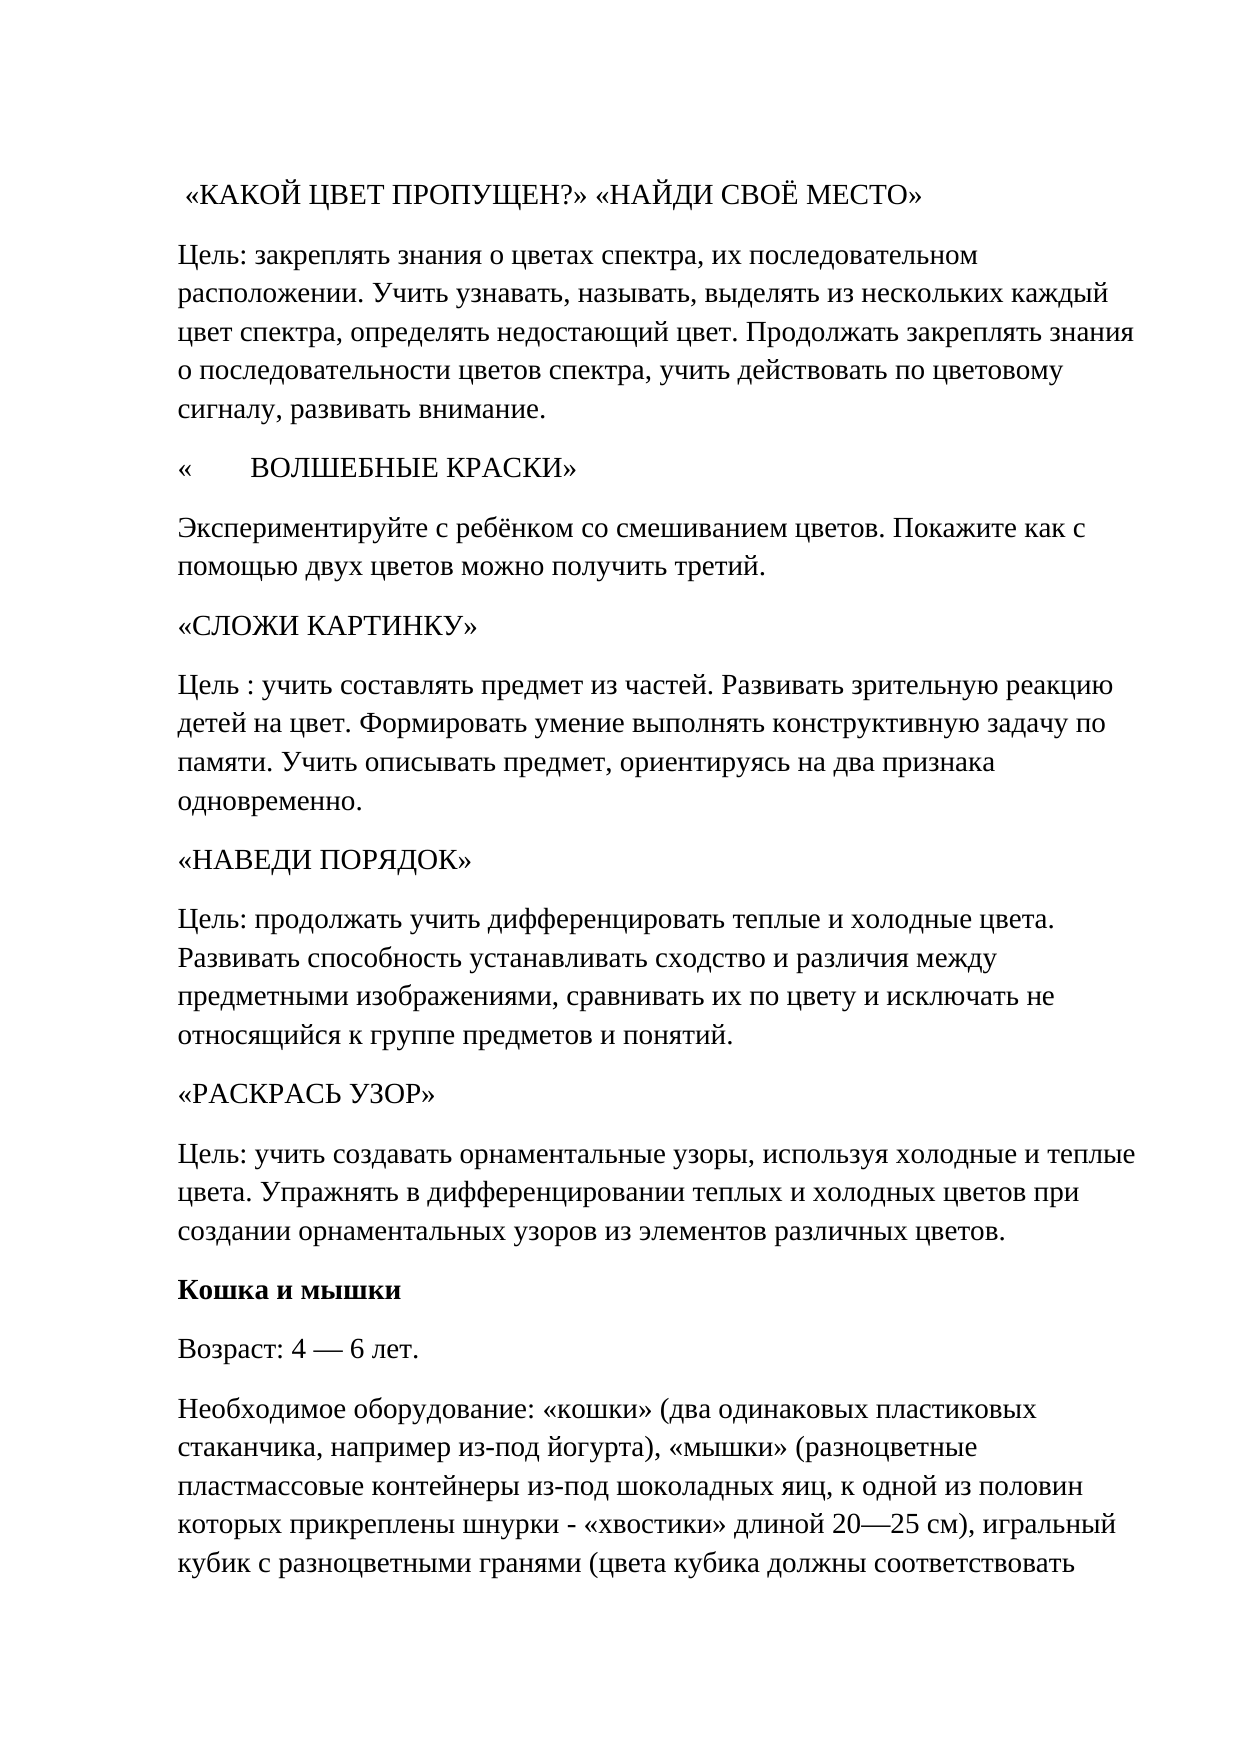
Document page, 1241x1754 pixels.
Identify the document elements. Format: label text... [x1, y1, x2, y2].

text Экспериментируйте с ребёнком со смешиванием цветов. Покажите как с помощью двух цветов можно получить третий. [177, 510, 1152, 582]
text Цель : учить составлять предмет из частей. Развивать зрительную реакцию детей на цвет. Формировать умение выполнять конструктивную задачу по памяти. Учить описывать предмет, ориентируясь на два признака одновременно. [177, 667, 1152, 816]
text «НАВЕДИ ПОРЯДОК» [177, 842, 1152, 876]
text «СЛОЖИ КАРТИНКУ» [177, 608, 1152, 641]
text « ВОЛШЕБНЫЕ КРАСКИ» [177, 450, 1152, 484]
text Цель: продолжать учить дифференцировать теплые и холодные цвета. Развивать способность устанавливать сходство и различия между предметными изображениями, сравнивать их по цвету и исключать не относящийся к группе предметов и понятий. [177, 901, 1152, 1051]
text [177, 1391, 1152, 1579]
text Кошка и мышки [177, 1272, 1152, 1306]
text «КАКОЙ ЦВЕТ ПРОПУЩЕН?» «НАЙДИ СВОЁ МЕСТО» [177, 177, 1152, 211]
text Цель: закреплять знания о цветах спектра, их последовательном расположении. Учить узнавать, называть, выделять из нескольких каждый цвет спектра, определять недостающий цвет. Продолжать закреплять знания о последовательности цветов спектра, учить действовать по цветовому сигналу, развивать внимание. [177, 237, 1152, 424]
text Возраст: 4 — 6 лет. [177, 1332, 1152, 1365]
text Цель: учить создавать орнаментальные узоры, используя холодные и теплые цвета. Упражнять в дифференцировании теплых и холодных цветов при создании орнаментальных узоров из элементов различных цветов. [177, 1136, 1152, 1246]
text «РАСКРАСЬ УЗОР» [177, 1076, 1152, 1110]
